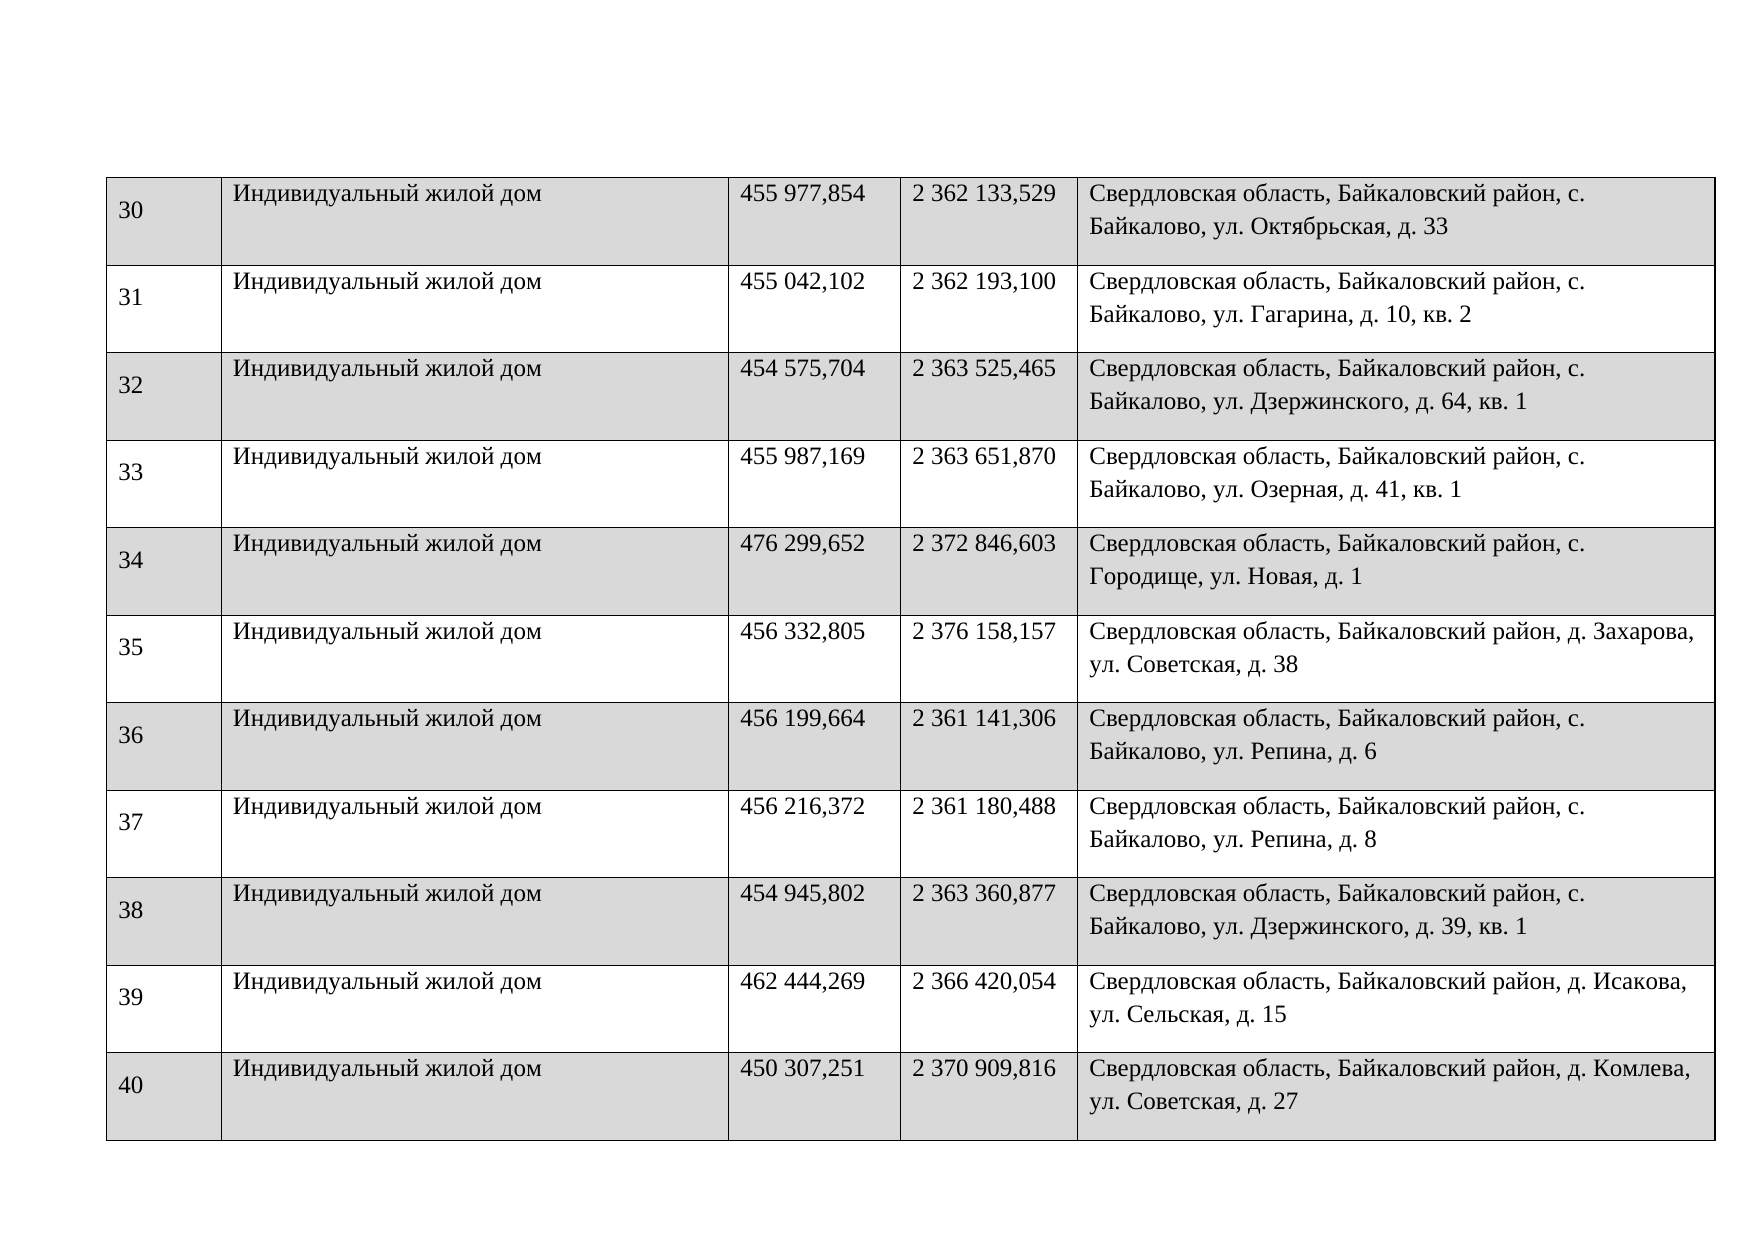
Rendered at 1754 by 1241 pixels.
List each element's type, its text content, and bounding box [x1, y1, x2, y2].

table_cell Свердловская область, Байкаловский район, с. Байкалово, ул. Дзержинского, д. 39, кв. 1 [1078, 878, 1714, 965]
table_cell 2 366 420,054 [901, 966, 1077, 1052]
table_cell 456 216,372 [729, 791, 900, 877]
table_cell 454 945,802 [729, 878, 900, 965]
table_cell 39 [107, 966, 221, 1052]
table_cell Свердловская область, Байкаловский район, д. Комлева, ул. Советская, д. 27 [1078, 1053, 1714, 1140]
table_cell 456 332,805 [729, 616, 900, 702]
table_cell 455 987,169 [729, 441, 900, 527]
table_cell 454 575,704 [729, 353, 900, 440]
table_cell 2 363 651,870 [901, 441, 1077, 527]
table_cell Свердловская область, Байкаловский район, с. Байкалово, ул. Гагарина, д. 10, кв. 2 [1078, 266, 1714, 352]
table_cell Свердловская область, Байкаловский район, с. Байкалово, ул. Репина, д. 6 [1078, 703, 1714, 790]
table_cell 456 199,664 [729, 703, 900, 790]
table_cell 2 370 909,816 [901, 1053, 1077, 1140]
table_cell 455 042,102 [729, 266, 900, 352]
table_cell Свердловская область, Байкаловский район, с. Байкалово, ул. Дзержинского, д. 64, кв. 1 [1078, 353, 1714, 440]
table_cell 462 444,269 [729, 966, 900, 1052]
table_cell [222, 1053, 728, 1140]
table_cell Индивидуальный жилой дом [222, 616, 728, 702]
table_cell 32 [107, 353, 221, 440]
table_cell 2 362 193,100 [901, 266, 1077, 352]
table_cell 38 [107, 878, 221, 965]
table_cell 476 299,652 [729, 528, 900, 615]
table_cell Индивидуальный жилой дом [222, 791, 728, 877]
table_cell 36 [107, 703, 221, 790]
table_cell 37 [107, 791, 221, 877]
table_cell Свердловская область, Байкаловский район, д. Захарова, ул. Советская, д. 38 [1078, 616, 1714, 702]
table_cell 34 [107, 528, 221, 615]
table_cell Индивидуальный жилой дом [222, 966, 728, 1052]
table_cell 35 [107, 616, 221, 702]
table_cell 2 361 141,306 [901, 703, 1077, 790]
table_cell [222, 178, 728, 265]
table_cell Свердловская область, Байкаловский район, с. Байкалово, ул. Репина, д. 8 [1078, 791, 1714, 877]
table_cell 40 [107, 1053, 221, 1140]
table_cell 2 362 133,529 [901, 178, 1077, 265]
table_cell Индивидуальный жилой дом [222, 528, 728, 615]
table_cell 2 363 525,465 [901, 353, 1077, 440]
table_cell Индивидуальный жилой дом [222, 266, 728, 352]
table_cell Свердловская область, Байкаловский район, д. Исакова, ул. Сельская, д. 15 [1078, 966, 1714, 1052]
table_cell 2 372 846,603 [901, 528, 1077, 615]
table_cell 2 363 360,877 [901, 878, 1077, 965]
table_cell 31 [107, 266, 221, 352]
table_cell 33 [107, 441, 221, 527]
table_cell Индивидуальный жилой дом [222, 353, 728, 440]
table_cell 455 977,854 [729, 178, 900, 265]
table_cell 2 361 180,488 [901, 791, 1077, 877]
table_cell Свердловская область, Байкаловский район, с. Городище, ул. Новая, д. 1 [1078, 528, 1714, 615]
table_cell Свердловская область, Байкаловский район, с. Байкалово, ул. Октябрьская, д. 33 [1078, 178, 1714, 265]
table_cell 30 [107, 178, 221, 265]
table_cell Индивидуальный жилой дом [222, 878, 728, 965]
table_cell Индивидуальный жилой дом [222, 441, 728, 527]
table_cell 2 376 158,157 [901, 616, 1077, 702]
table_cell 450 307,251 [729, 1053, 900, 1140]
table_cell Свердловская область, Байкаловский район, с. Байкалово, ул. Озерная, д. 41, кв. 1 [1078, 441, 1714, 527]
table_cell Индивидуальный жилой дом [222, 703, 728, 790]
